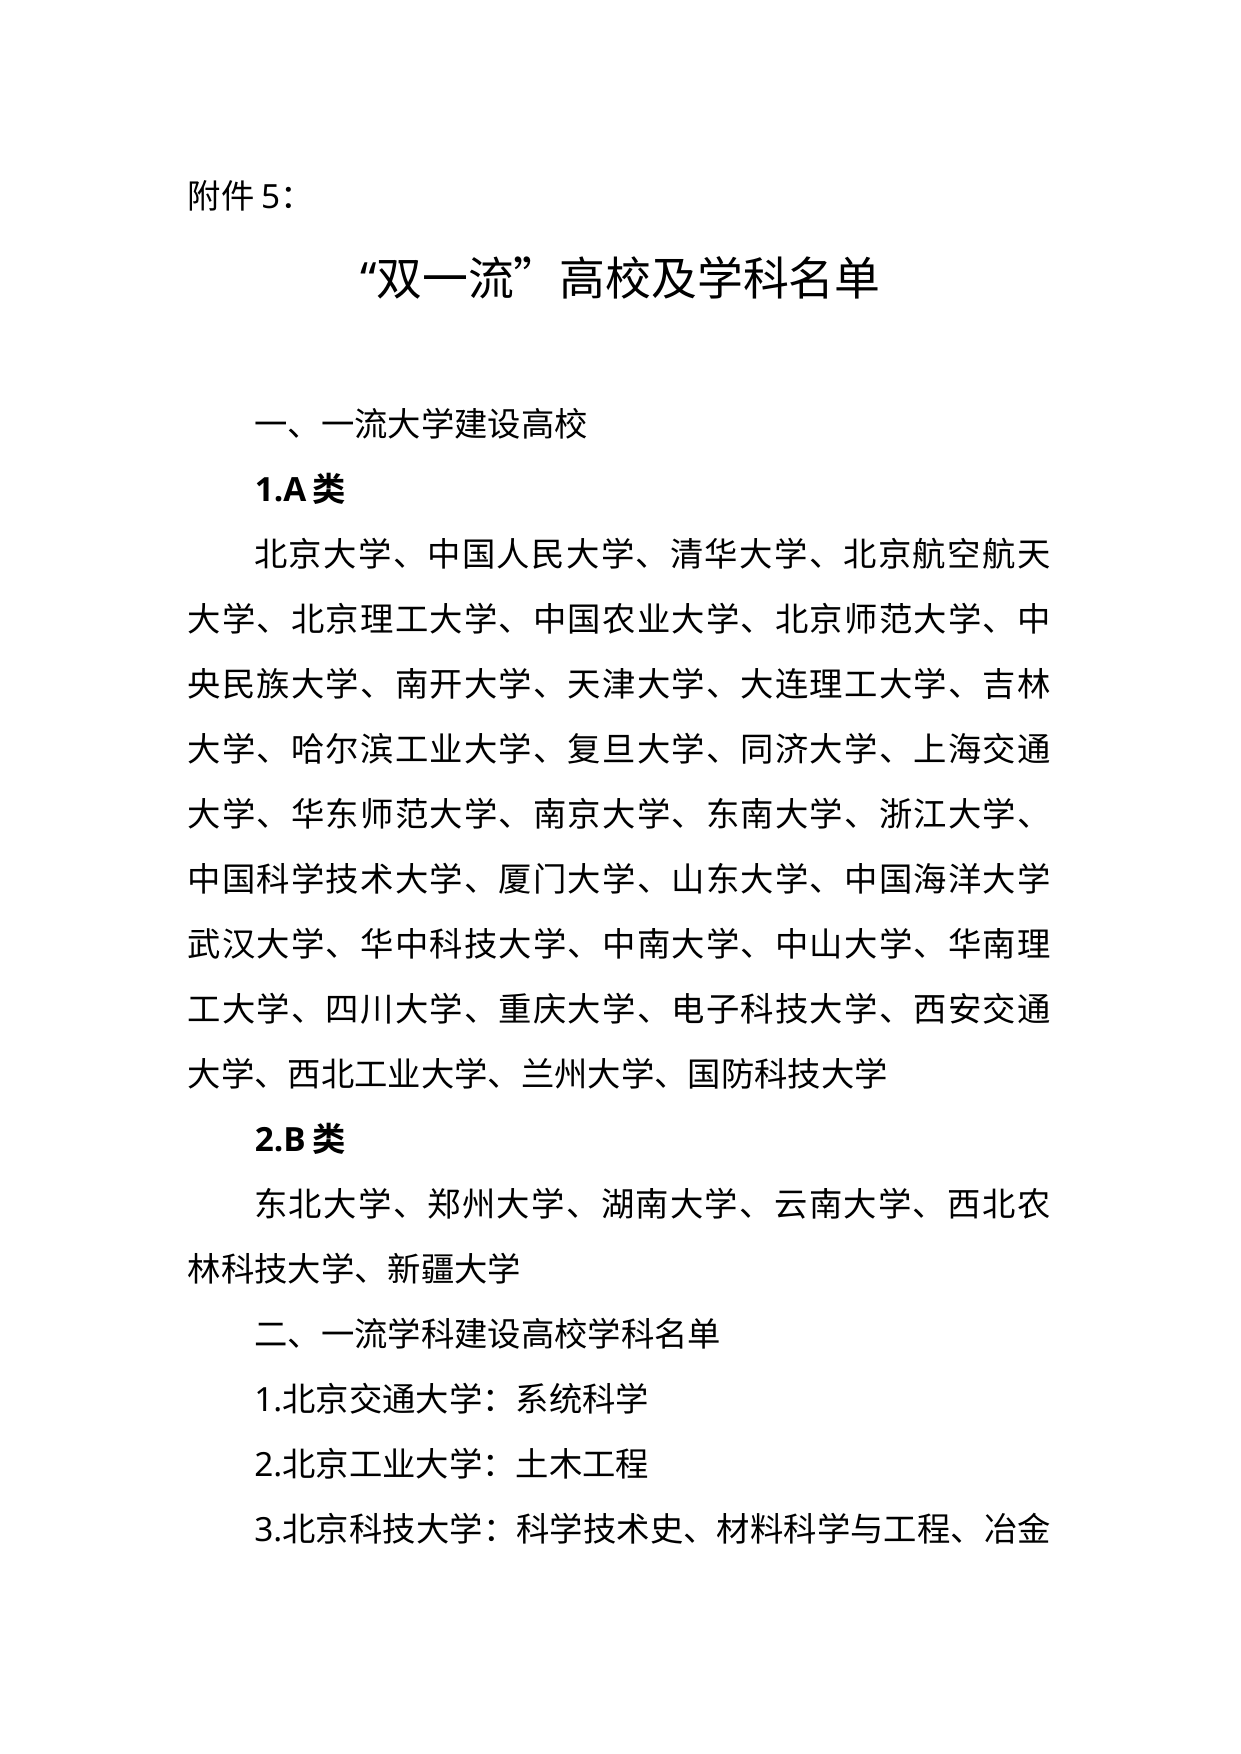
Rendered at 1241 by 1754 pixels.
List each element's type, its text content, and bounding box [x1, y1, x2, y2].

text 北京大学、中国人民大学、清华大学、北京航空航天大学、北京理工大学、中国农业大学、北京师范大学、中央民族大学、南开大学、天津大学、大连理工大学、吉林大学、哈尔滨工业大学、复旦大学、同济大学、上海交通大学、华东师范大学、南京大学、东南大学、浙江大学、中国科学技术大学、厦门大学、山东大学、中国海洋大学、武汉大学、华中科技大学、中南大学、中山大学、华南理工大学、四川大学、重庆大学、电子科技大学、西安交通大学、西北工业大学、兰州大学、国防科技大学 [187, 519, 1053, 1104]
text 2.B类 [187, 1104, 1053, 1169]
text 2.北京工业大学：土木工程 [187, 1429, 1053, 1494]
text 附件5： [187, 162, 1053, 227]
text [187, 1494, 1053, 1559]
text 东北大学、郑州大学、湖南大学、云南大学、西北农林科技大学、新疆大学 [187, 1169, 1053, 1299]
text 1.A类 [187, 454, 1053, 519]
text 一、一流大学建设高校 [187, 389, 1053, 454]
text 1.北京交通大学：系统科学 [187, 1364, 1053, 1429]
text “双一流”高校及学科名单 [187, 227, 1053, 324]
text 二、一流学科建设高校学科名单 [187, 1299, 1053, 1364]
